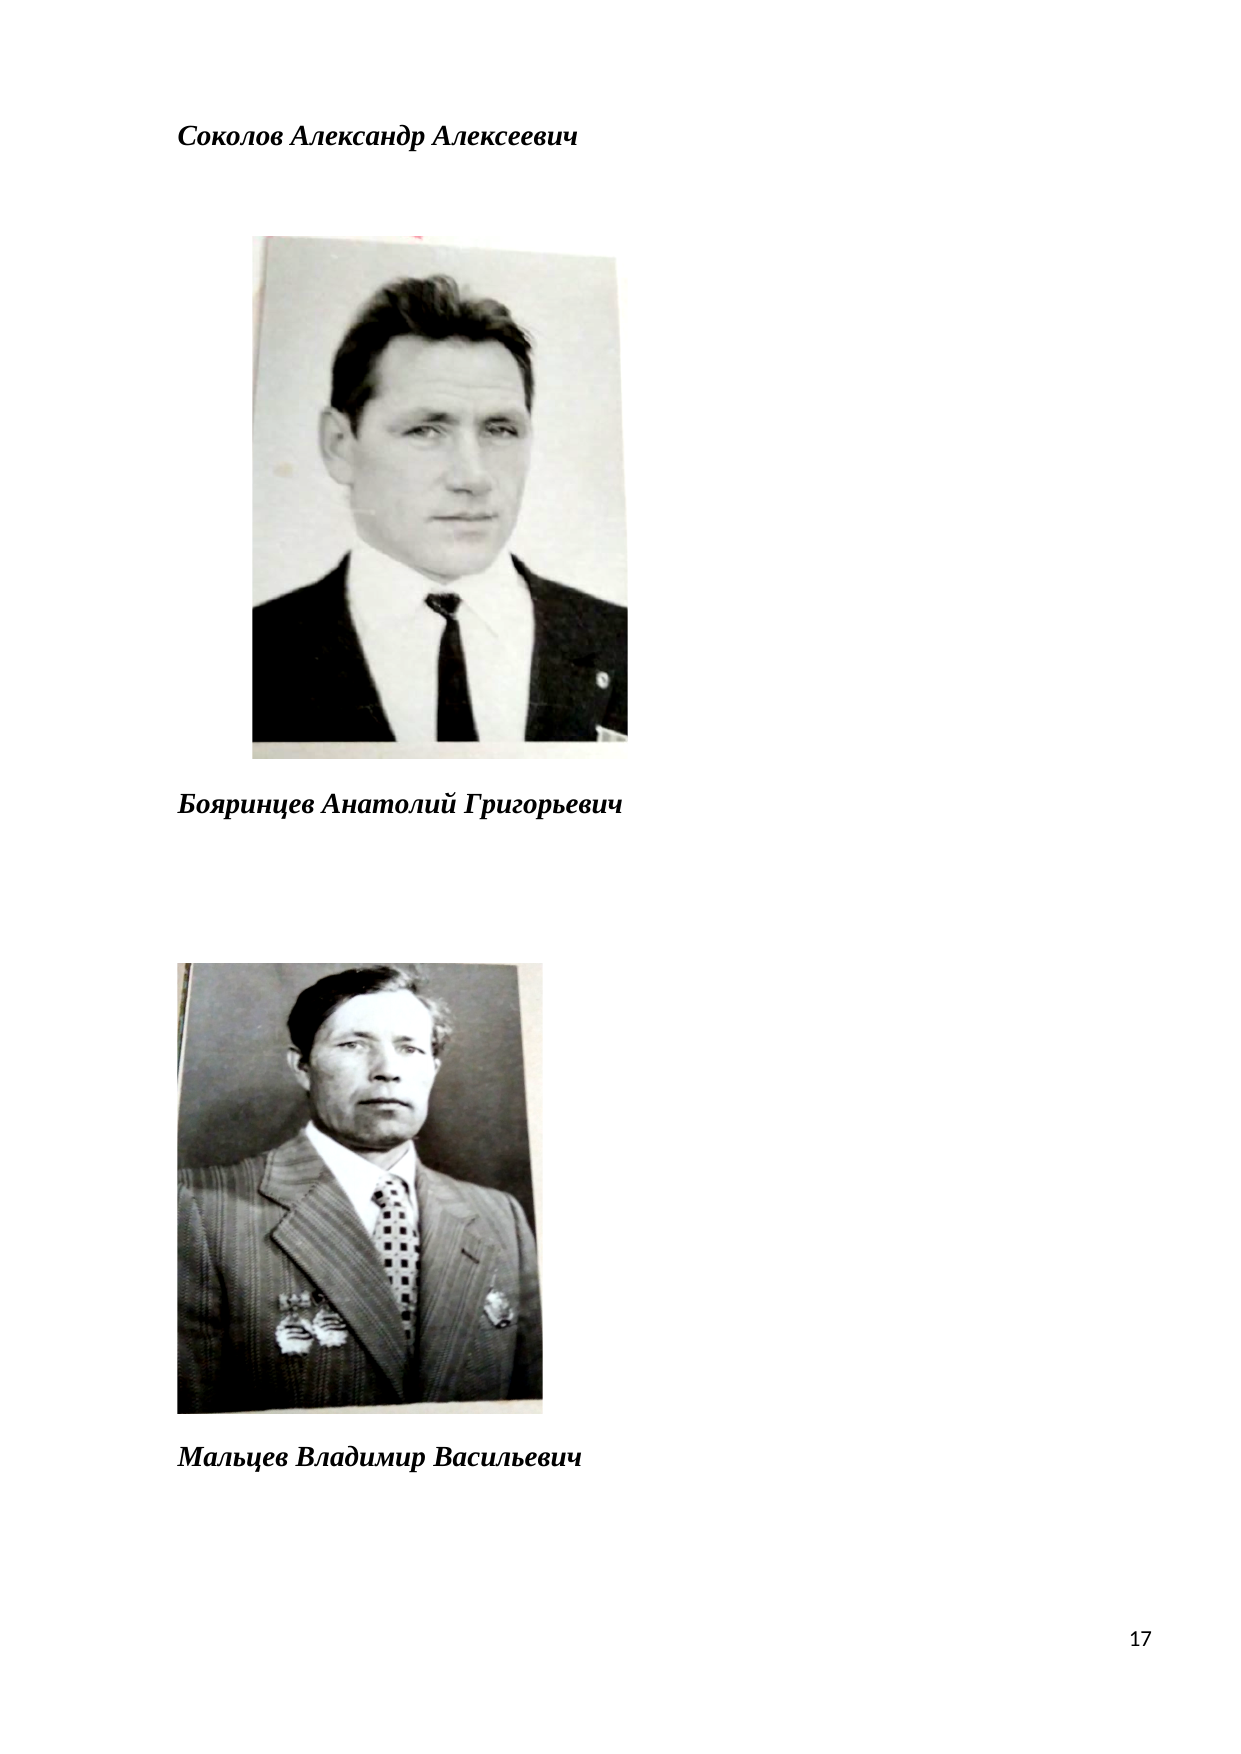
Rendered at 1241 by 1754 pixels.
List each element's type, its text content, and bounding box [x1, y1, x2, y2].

text Мальцев Владимир Васильевич [177, 1439, 1152, 1472]
text Бояринцев Анатолий Григорьевич [177, 786, 1152, 819]
text Соколов Александр Алексеевич [177, 118, 1152, 152]
